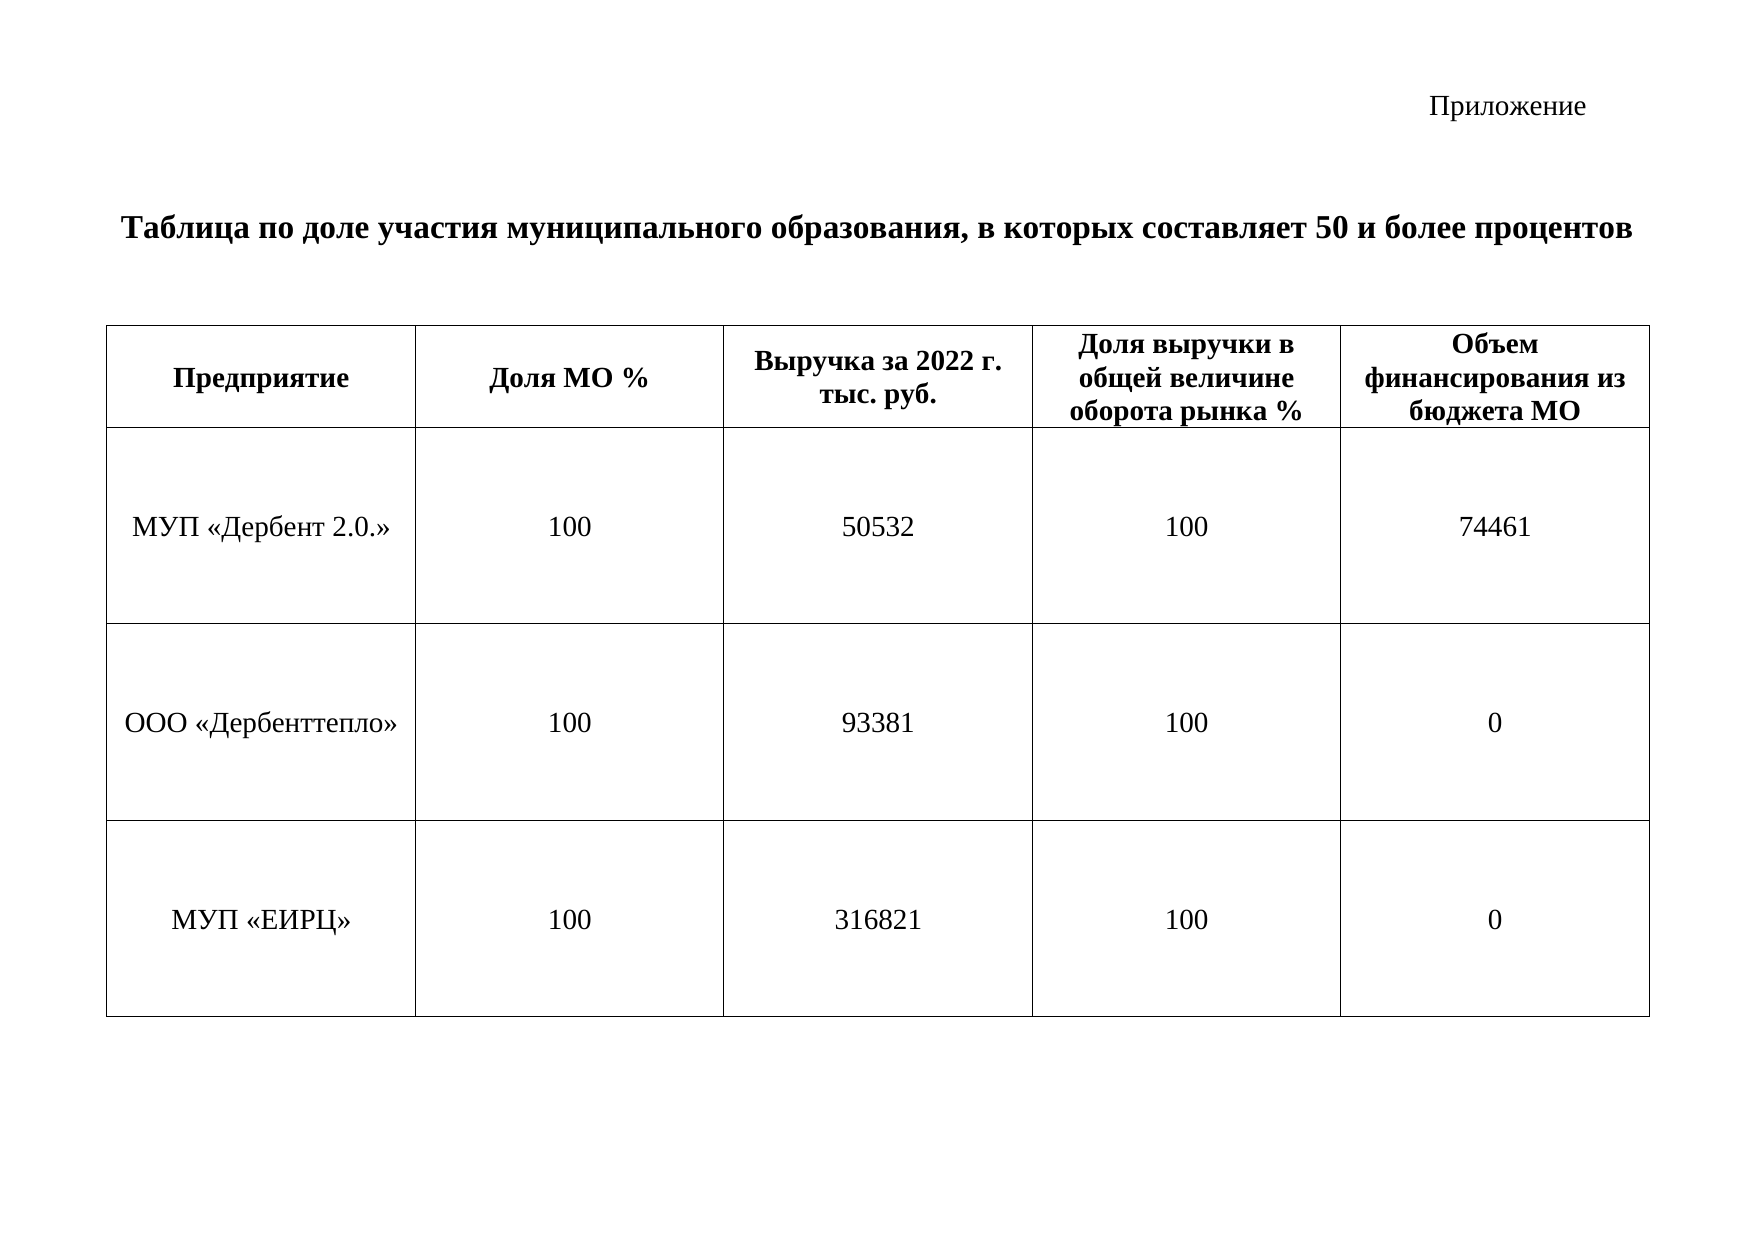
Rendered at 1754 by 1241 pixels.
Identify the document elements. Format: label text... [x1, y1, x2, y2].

table_cell 100 [1033, 821, 1340, 1016]
table_header Предприятие [107, 326, 415, 427]
table_header Доля МО % [416, 326, 723, 427]
table_cell 93381 [724, 624, 1032, 820]
table_cell 0 [1341, 624, 1649, 820]
text Таблица по доле участия муниципального образования, в которых составляет 50 и более процентов [118, 207, 1636, 246]
table_cell ООО «Дербенттепло» [107, 624, 415, 820]
table_cell 100 [416, 821, 723, 1016]
table_cell МУП «Дербент 2.0.» [107, 428, 415, 623]
table_cell МУП «ЕИРЦ» [107, 821, 415, 1016]
table_cell 100 [1033, 428, 1340, 623]
table_cell 100 [416, 428, 723, 623]
table_cell 50532 [724, 428, 1032, 623]
text Приложение [118, 88, 1636, 122]
table_cell 100 [1033, 624, 1340, 820]
table_header Выручка за 2022 г. тыс. руб. [724, 326, 1032, 427]
table_cell 74461 [1341, 428, 1649, 623]
table_header Объем финансирования из бюджета МО [1341, 326, 1649, 427]
table_cell 0 [1341, 821, 1649, 1016]
table_cell 316821 [724, 821, 1032, 1016]
table_header Доля выручки в общей величине оборота рынка % [1033, 326, 1340, 427]
table_cell 100 [416, 624, 723, 820]
